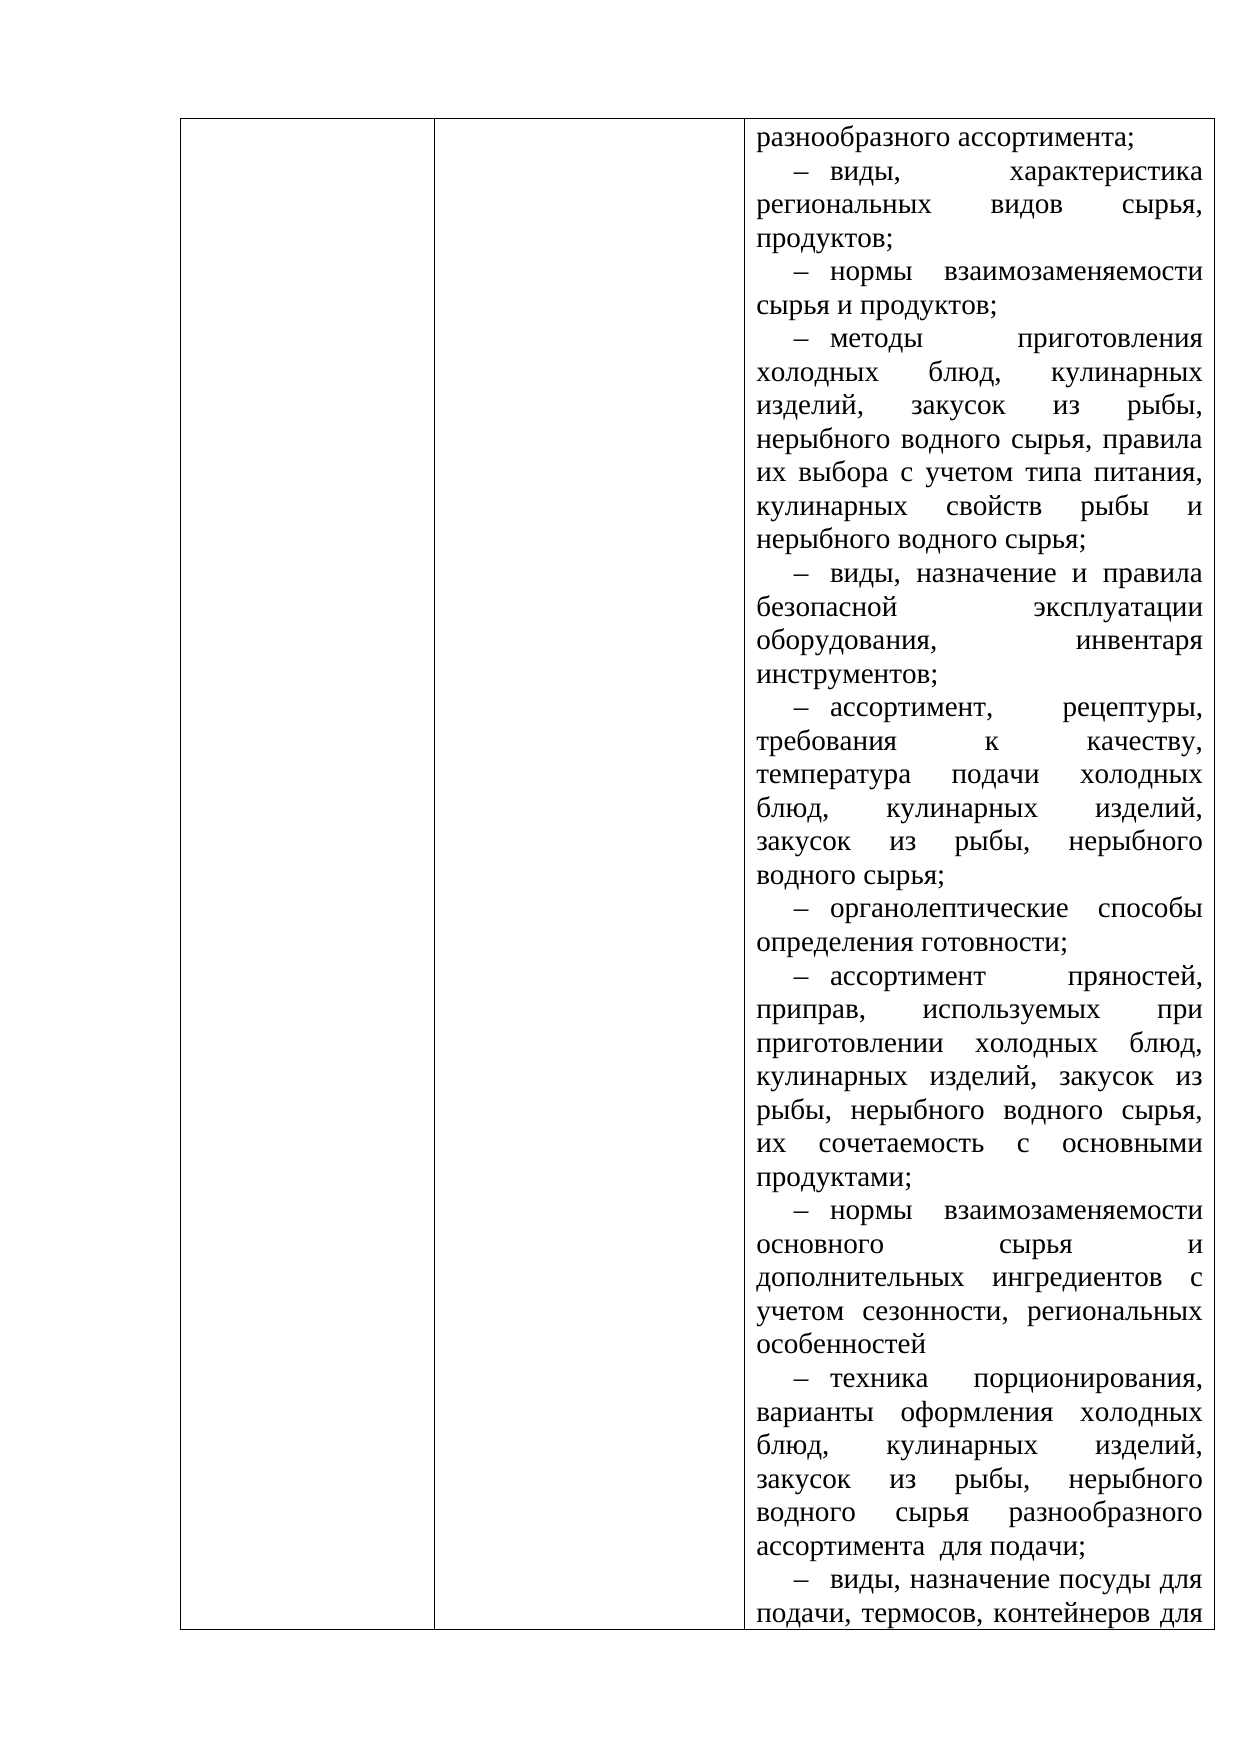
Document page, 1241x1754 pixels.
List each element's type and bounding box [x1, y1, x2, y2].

table_cell [745, 119, 1214, 1628]
